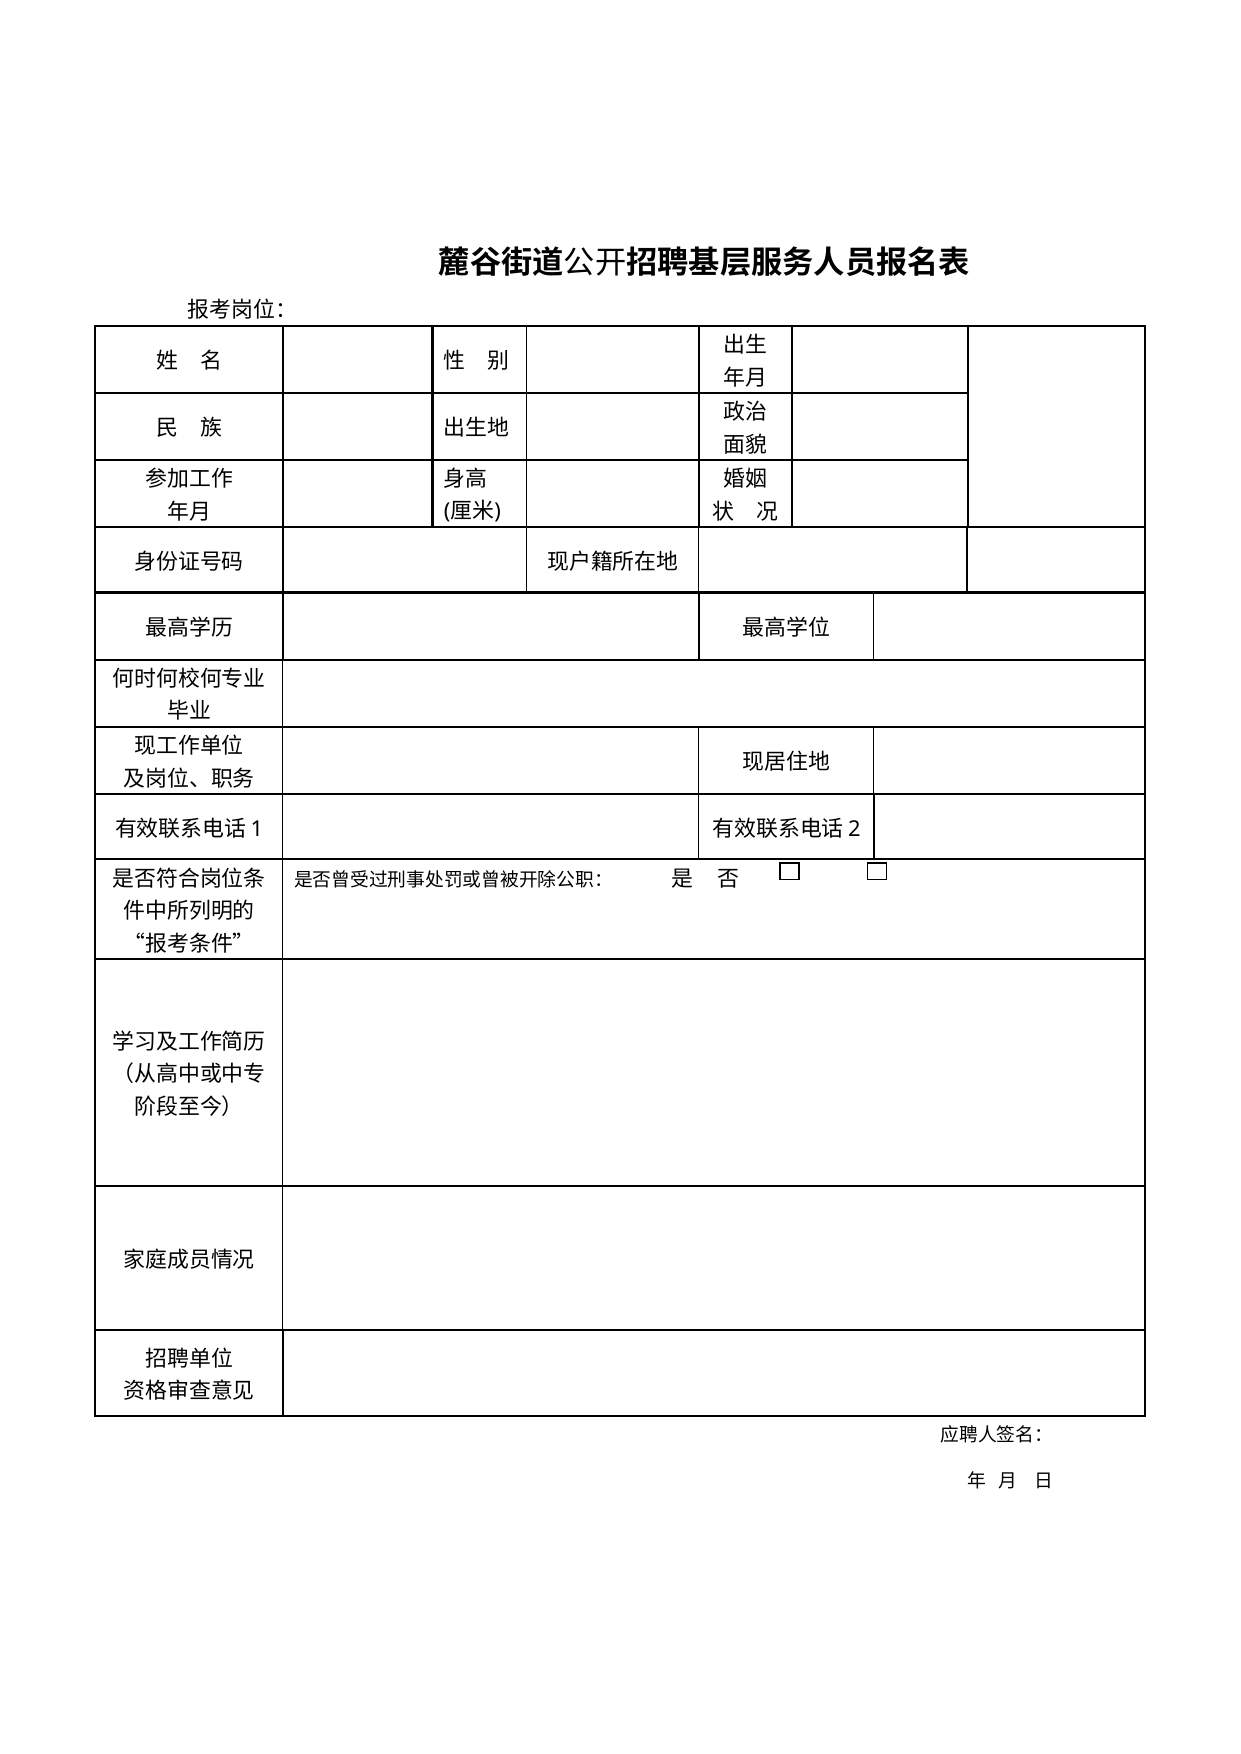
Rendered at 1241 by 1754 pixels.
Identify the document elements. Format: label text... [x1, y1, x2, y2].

table_cell [283, 960, 1144, 1185]
text 年 月 日 [187, 1463, 1053, 1495]
table_cell [283, 728, 698, 793]
table_header [527, 327, 698, 392]
table_cell [793, 461, 967, 526]
table_cell 是否符合岗位条件中所列明的“报考条件” [96, 860, 282, 958]
table_cell 参加工作 年月 [96, 461, 282, 526]
table_cell 身份证号码 [96, 528, 282, 591]
table_cell 招聘单位 资格审查意见 [96, 1331, 282, 1415]
table_header 姓 名 [96, 327, 282, 392]
table_cell 最高学位 [700, 594, 873, 658]
table_cell 有效联系电话1 [96, 795, 282, 858]
table_cell [874, 728, 1144, 793]
table_cell 是否曾受过刑事处罚或曾被开除公职： 是 否 [283, 860, 1144, 958]
table_header [793, 327, 967, 392]
table_header 出生 年月 [700, 327, 791, 392]
table_cell [527, 394, 698, 459]
table_cell [527, 461, 698, 526]
table_cell 何时何校何专业毕业 [96, 661, 282, 726]
text 麓谷街道公开招聘基层服务人员报名表 [187, 227, 990, 292]
table_cell [284, 394, 431, 459]
table_cell [284, 594, 698, 658]
table_header [284, 327, 431, 392]
table_cell 学习及工作简历（从高中或中专阶段至今） [96, 960, 282, 1185]
table_cell [284, 528, 526, 591]
table_cell [284, 461, 431, 526]
table_cell [283, 1187, 1144, 1329]
table_cell [968, 528, 1144, 591]
table_cell [875, 795, 1144, 858]
table_cell 政治 面貌 [700, 394, 791, 459]
table_cell [874, 594, 1144, 658]
table_cell 家庭成员情况 [96, 1187, 282, 1329]
text 报考岗位： [187, 292, 1053, 324]
table_cell [284, 1331, 1144, 1415]
table_cell [699, 528, 966, 591]
table_cell 婚姻 状 况 [700, 461, 791, 526]
table_cell 身高 (厘米) [434, 461, 526, 526]
table_cell [283, 795, 698, 858]
table_header 性 别 [434, 327, 526, 392]
table_cell 现工作单位 及岗位、职务 [96, 728, 282, 793]
table_cell 出生地 [434, 394, 526, 459]
table_cell [283, 661, 1144, 726]
table_cell 最高学历 [96, 594, 282, 658]
table_header [969, 327, 1144, 526]
table_cell 有效联系电话2 [699, 795, 873, 858]
table_cell 现户籍所在地 [527, 528, 698, 591]
text 应聘人签名： [187, 1417, 1053, 1449]
table_cell 现居住地 [699, 728, 873, 793]
table_cell [793, 394, 967, 459]
table_cell 民 族 [96, 394, 282, 459]
